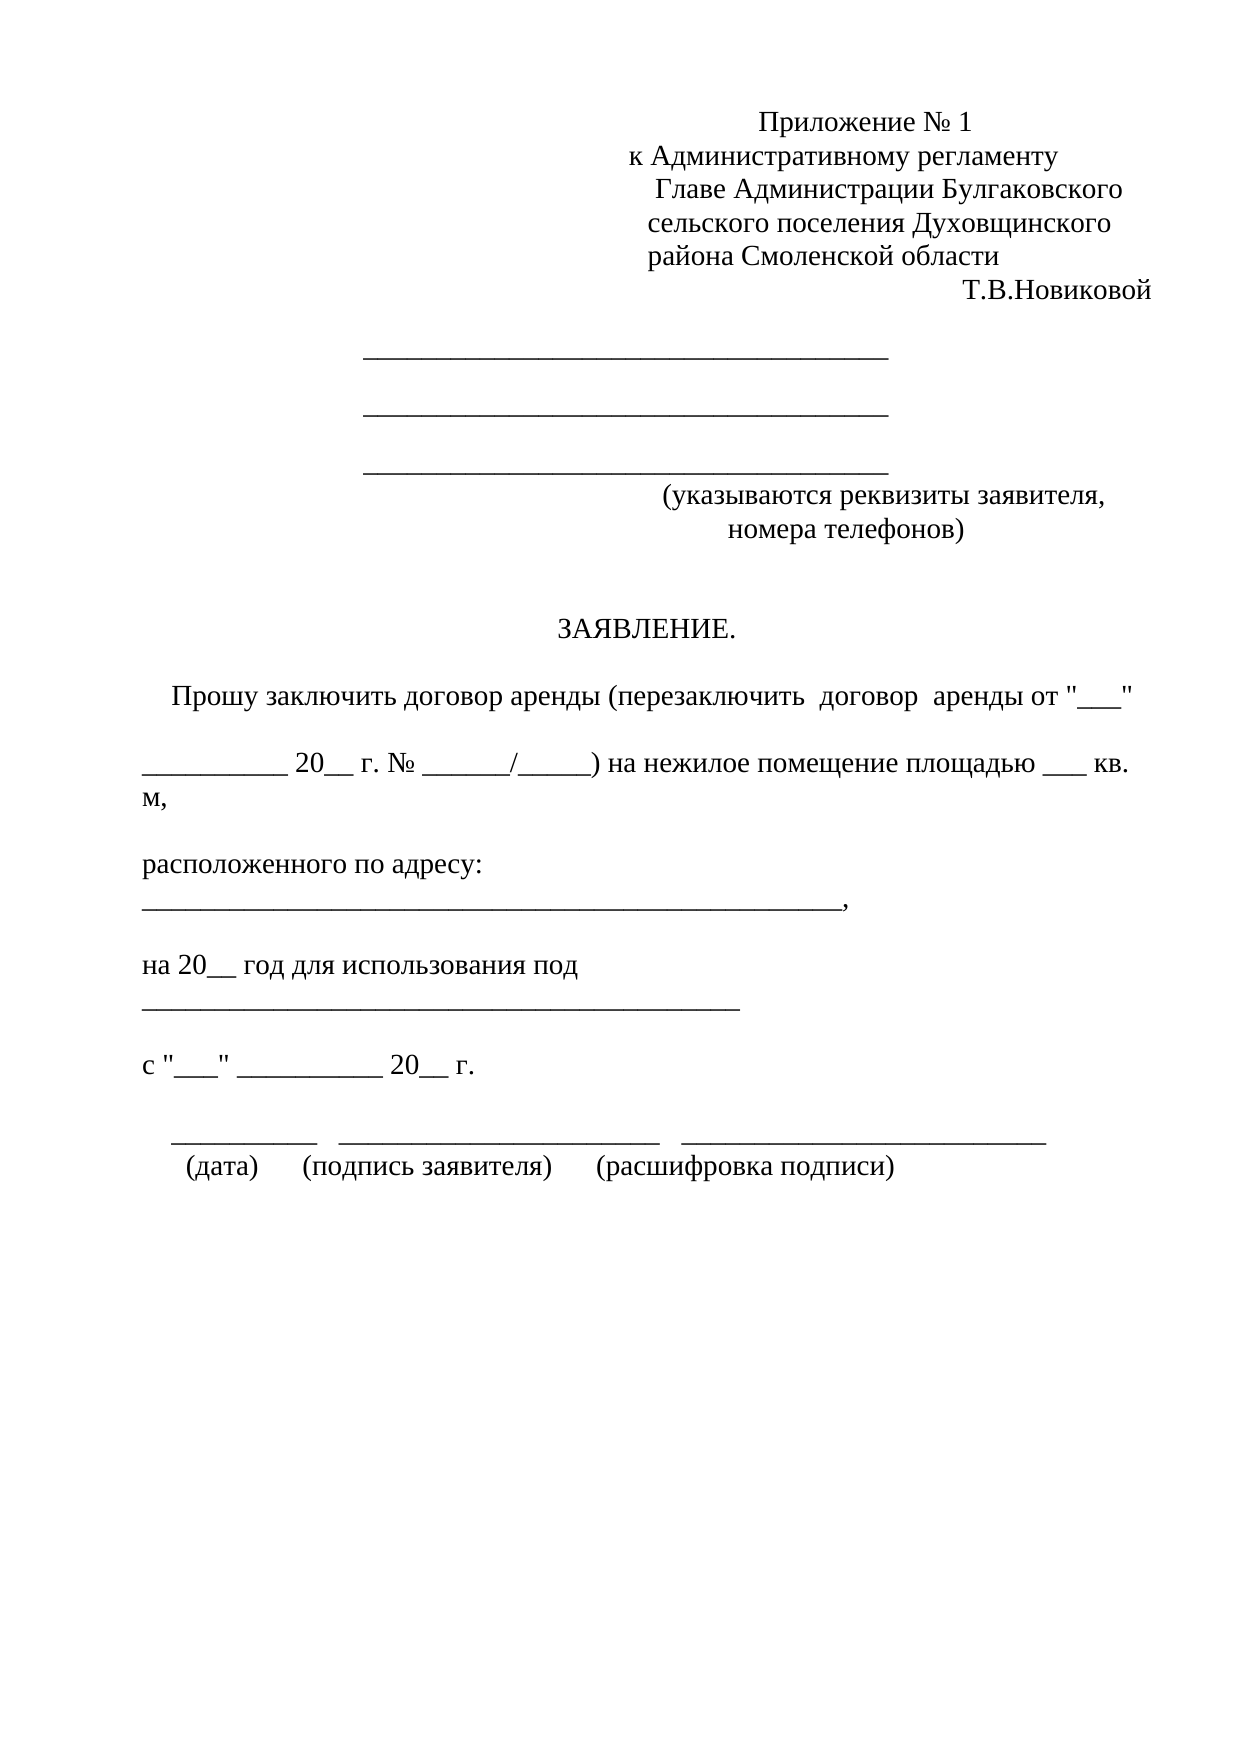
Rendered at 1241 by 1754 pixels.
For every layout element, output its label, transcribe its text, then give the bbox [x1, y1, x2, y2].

text расположенного по адресу: ________________________________________________, [142, 846, 1152, 913]
text с "___" __________ 20__ г. [142, 1047, 1152, 1081]
text __________ ______________________ _________________________ [142, 1114, 1152, 1148]
text ____________________________________ [363, 306, 1152, 363]
text Т.В.Новиковой [363, 272, 1152, 306]
text Главе Администрации Булгаковского [363, 171, 1152, 205]
text (дата) (подпись заявителя) (расшифровка подписи) [142, 1148, 1152, 1182]
text на 20__ год для использования под _________________________________________ [142, 947, 1152, 1014]
text Прошу заключить договор аренды (перезаключить договор аренды от "___" [142, 678, 1152, 712]
text ЗАЯВЛЕНИЕ. [142, 611, 1152, 645]
text ____________________________________ [363, 363, 1152, 420]
text номера телефонов) [363, 511, 1152, 544]
text Приложение № 1 [142, 104, 1152, 138]
text к Административному регламенту [142, 138, 1152, 171]
text ____________________________________ [363, 420, 1152, 477]
text сельского поселения Духовщинского [363, 205, 1152, 238]
text района Смоленской области [363, 238, 1152, 272]
text __________ 20__ г. № ______/_____) на нежилое помещение площадью ___ кв. м, [142, 746, 1152, 813]
text (указываются реквизиты заявителя, [363, 477, 1152, 511]
